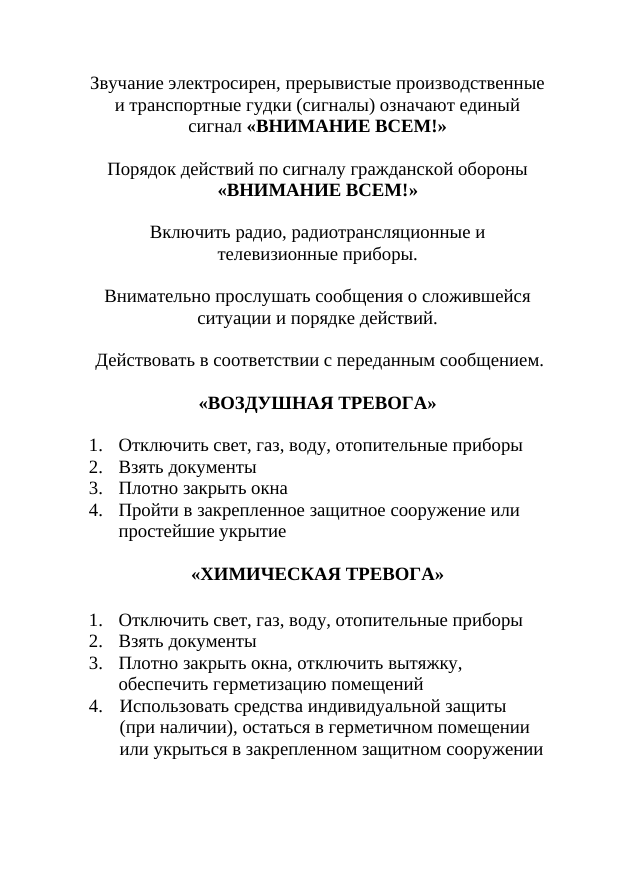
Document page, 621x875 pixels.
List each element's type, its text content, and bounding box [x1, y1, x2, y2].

text Порядок действий по сигналу гражданской обороны «ВНИМАНИЕ ВСЕМ!» [89, 157, 546, 201]
list Отключить свет, газ, воду, отопительные приборы [89, 608, 546, 630]
text Внимательно прослушать сообщения о сложившейся ситуации и порядке действий. [89, 285, 546, 328]
text «ХИМИЧЕСКАЯ ТРЕВОГА» [89, 563, 546, 584]
list Плотно закрыть окна [89, 477, 546, 499]
text Включить радио, радиотрансляционные и телевизионные приборы. [89, 221, 546, 264]
list Пройти в закрепленное защитное сооружение или простейшие укрытие [89, 499, 546, 542]
list Использовать средства индивидуальной защиты (при наличии), остаться в герметичном помещении или укрыться в закрепленном защитном сооружении [89, 695, 546, 759]
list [89, 652, 546, 695]
text «ВОЗДУШНАЯ ТРЕВОГА» [89, 392, 546, 413]
text Звучание электросирен, прерывистые производственные и транспортные гудки (сигналы) означают единый сигнал «ВНИМАНИЕ ВСЕМ!» [89, 72, 546, 137]
list Взять документы [89, 630, 546, 652]
text Действовать в соответствии с переданным сообщением. [89, 349, 546, 371]
list Отключить свет, газ, воду, отопительные приборы [89, 434, 546, 456]
list Взять документы [89, 456, 546, 477]
